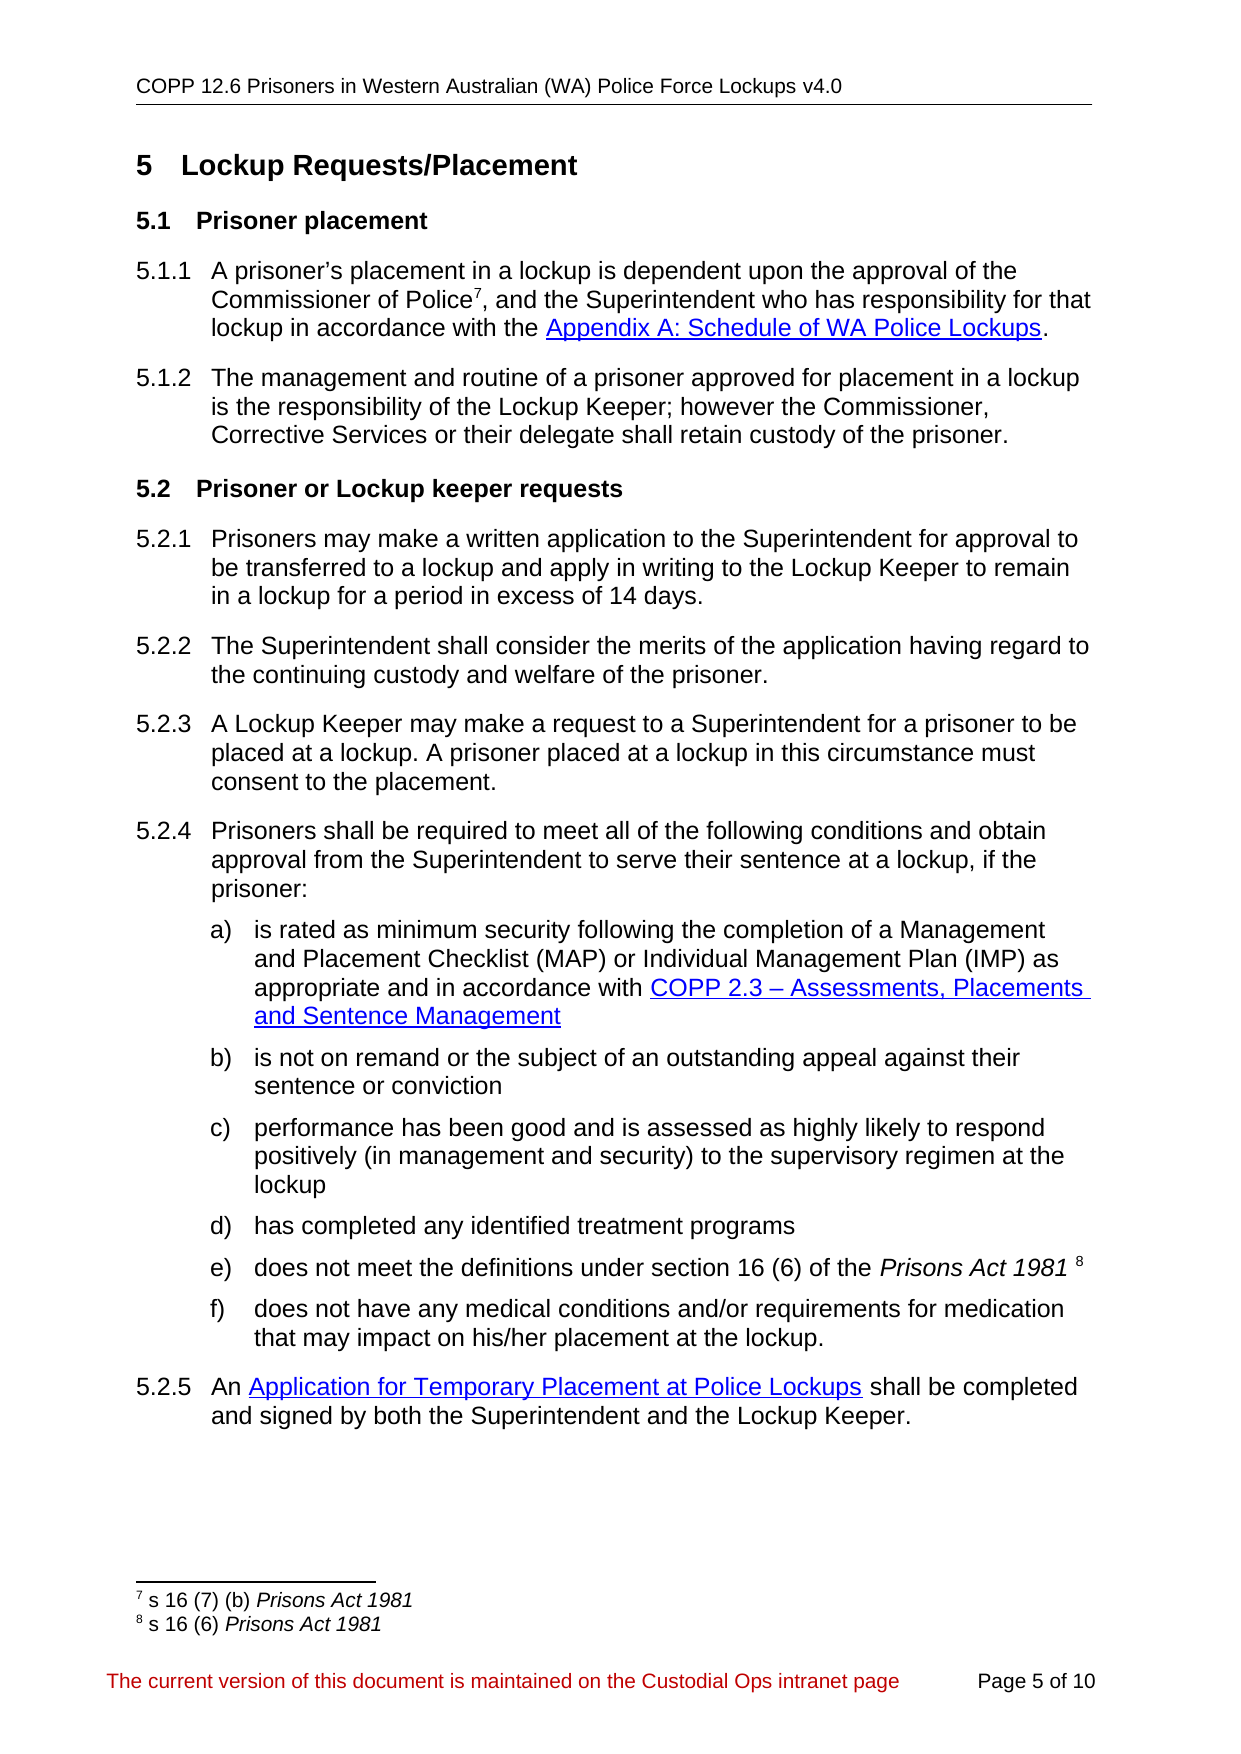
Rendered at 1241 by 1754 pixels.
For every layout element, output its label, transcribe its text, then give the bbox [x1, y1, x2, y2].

subtitle An Application for Temporary Placement at Police Lockups shall be completed and signed by both the Superintendent and the Lockup Keeper. [136, 1372, 1092, 1429]
list is not on remand or the subject of an outstanding appeal against their sentence or conviction [210, 1042, 1092, 1100]
subtitle A Lockup Keeper may make a request to a Superintendent for a prisoner to be placed at a lockup. A prisoner placed at a lockup in this circumstance must consent to the placement. [136, 709, 1092, 795]
subtitle Prisoner placement [136, 206, 1092, 235]
subtitle The management and routine of a prisoner approved for placement in a lockup is the responsibility of the Lockup Keeper; however the Commissioner, Corrective Services or their delegate shall retain custody of the prisoner. [136, 363, 1092, 449]
subtitle Prisoners may make a written application to the Superintendent for approval to be transferred to a lockup and apply in writing to the Lockup Keeper to remain in a lockup for a period in excess of 14 days. [136, 524, 1092, 610]
subtitle A prisoner’s placement in a lockup is dependent upon the approval of the Commissioner of Police, and the Superintendent who has responsibility for that lockup in accordance with the Appendix A: Schedule of WA Police Lockups. [136, 256, 1092, 342]
subtitle Prisoners shall be required to meet all of the following conditions and obtain approval from the Superintendent to serve their sentence at a lockup, if the prisoner: [136, 816, 1092, 902]
list performance has been good and is assessed as highly likely to respond positively (in management and security) to the supervisory regimen at the lockup [210, 1112, 1092, 1199]
subtitle Prisoner or Lockup keeper requests [136, 474, 1092, 503]
list is rated as minimum security following the completion of a Management and Placement Checklist (MAP) or Individual Management Plan (IMP) as appropriate and in accordance with COPP 2.3 – Assessments, Placements and Sentence Management [210, 915, 1092, 1030]
subtitle Lockup Requests/Placement [136, 148, 1092, 181]
subtitle The Superintendent shall consider the merits of the application having regard to the continuing custody and welfare of the prisoner. [136, 631, 1092, 688]
list does not meet the definitions under section 16 (6) of the Prisons Act 1981 [210, 1252, 1092, 1281]
list has completed any identified treatment programs [210, 1211, 1092, 1240]
list does not have any medical conditions and/or requirements for medication that may impact on his/her placement at the lockup. [210, 1294, 1092, 1351]
